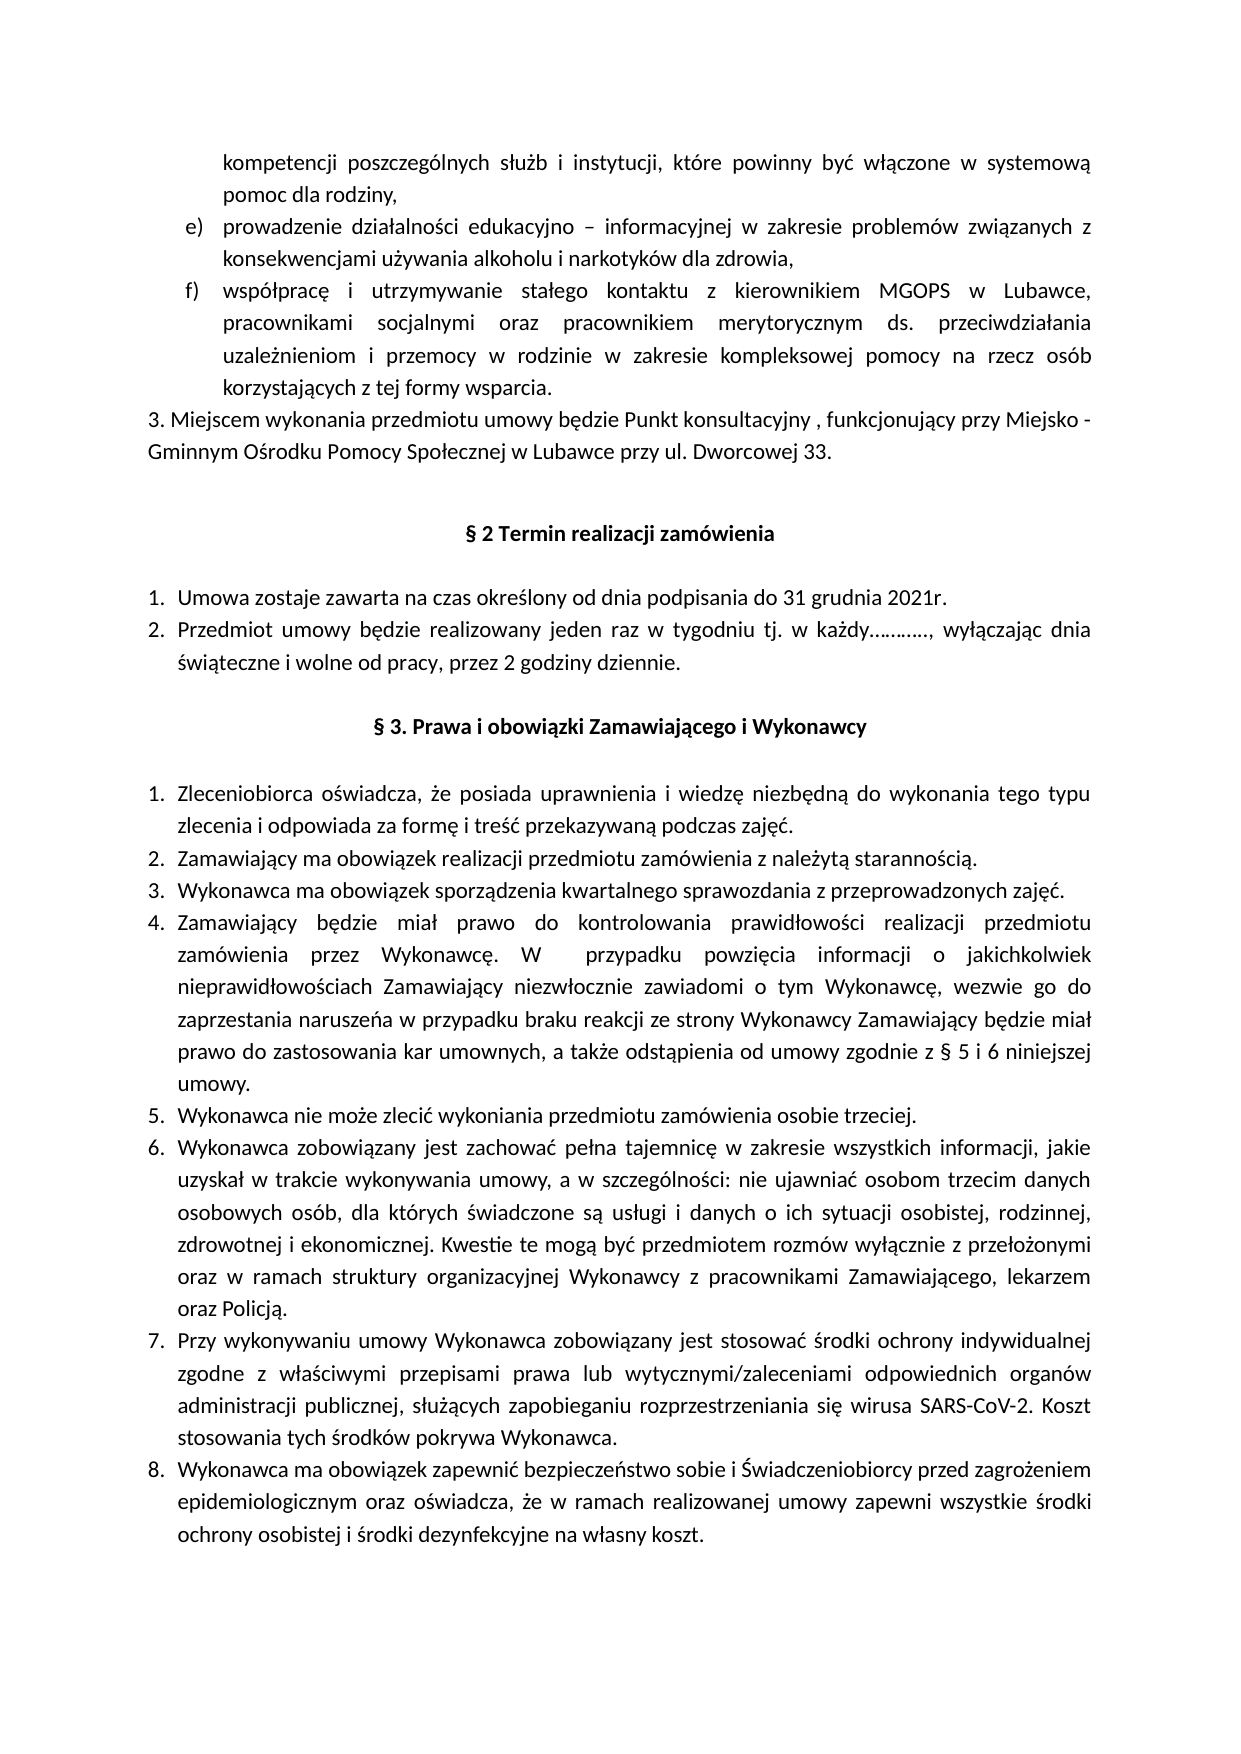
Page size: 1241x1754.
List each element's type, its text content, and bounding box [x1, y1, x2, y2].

text 3. Miejscem wykonania przedmiotu umowy będzie Punkt konsultacyjny , funkcjonujący przy Miejsko - Gminnym Ośrodku Pomocy Społecznej w Lubawce przy ul. Dworcowej 33. [148, 405, 1093, 465]
list Wykonawca zobowiązany jest zachować pełna tajemnicę w zakresie wszystkich informacji, jakie uzyskał w trakcie wykonywania umowy, a w szczególności: nie ujawniać osobom trzecim danych osobowych osób, dla których świadczone są usługi i danych o ich sytuacji osobistej, rodzinnej, zdrowotnej i ekonomicznej. Kwestie te mogą być przedmiotem rozmów wyłącznie z przełożonymi oraz w ramach struktury organizacyjnej Wykonawcy z pracownikami Zamawiającego, lekarzem oraz Policją. [148, 1133, 1093, 1322]
list Zamawiający ma obowiązek realizacji przedmiotu zamówienia z należytą starannością. [148, 844, 1093, 872]
list Wykonawca ma obowiązek sporządzenia kwartalnego sprawozdania z przeprowadzonych zajęć. [148, 876, 1093, 904]
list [185, 148, 1093, 208]
list Zleceniobiorca oświadcza, że posiada uprawnienia i wiedzę niezbędną do wykonania tego typu zlecenia i odpowiada za formę i treść przekazywaną podczas zajęć. [148, 779, 1093, 839]
list Zamawiający będzie miał prawo do kontrolowania prawidłowości realizacji przedmiotu zamówienia przez Wykonawcę. W przypadku powzięcia informacji o jakichkolwiek nieprawidłowościach Zamawiający niezwłocznie zawiadomi o tym Wykonawcę, wezwie go do zaprzestania naruszeńa w przypadku braku reakcji ze strony Wykonawcy Zamawiający będzie miał prawo do zastosowania kar umownych, a także odstąpienia od umowy zgodnie z § 5 i 6 niniejszej umowy. [148, 908, 1093, 1097]
text § 2 Termin realizacji zamówienia [148, 519, 1093, 547]
list prowadzenie działalności edukacyjno – informacyjnej w zakresie problemów związanych z konsekwencjami używania alkoholu i narkotyków dla zdrowia, [185, 212, 1093, 272]
list Przedmiot umowy będzie realizowany jeden raz w tygodniu tj. w każdy……….., wyłączając dnia świąteczne i wolne od pracy, przez 2 godziny dziennie. [148, 616, 1093, 676]
list Wykonawca ma obowiązek zapewnić bezpieczeństwo sobie i Świadczeniobiorcy przed zagrożeniem epidemiologicznym oraz oświadcza, że w ramach realizowanej umowy zapewni wszystkie środki ochrony osobistej i środki dezynfekcyjne na własny koszt. [148, 1455, 1093, 1548]
text § 3. Prawa i obowiązki Zamawiającego i Wykonawcy [148, 712, 1093, 740]
list współpracę i utrzymywanie stałego kontaktu z kierownikiem MGOPS w Lubawce, pracownikami socjalnymi oraz pracownikiem merytorycznym ds. przeciwdziałania uzależnieniom i przemocy w rodzinie w zakresie kompleksowej pomocy na rzecz osób korzystających z tej formy wsparcia. [185, 276, 1093, 401]
list Umowa zostaje zawarta na czas określony od dnia podpisania do 31 grudnia 2021r. [148, 583, 1093, 611]
list Wykonawca nie może zlecić wykoniania przedmiotu zamówienia osobie trzeciej. [148, 1101, 1093, 1129]
list Przy wykonywaniu umowy Wykonawca zobowiązany jest stosować środki ochrony indywidualnej zgodne z właściwymi przepisami prawa lub wytycznymi/zaleceniami odpowiednich organów administracji publicznej, służących zapobieganiu rozprzestrzeniania się wirusa SARS-CoV-2. Koszt stosowania tych środków pokrywa Wykonawca. [148, 1327, 1093, 1451]
